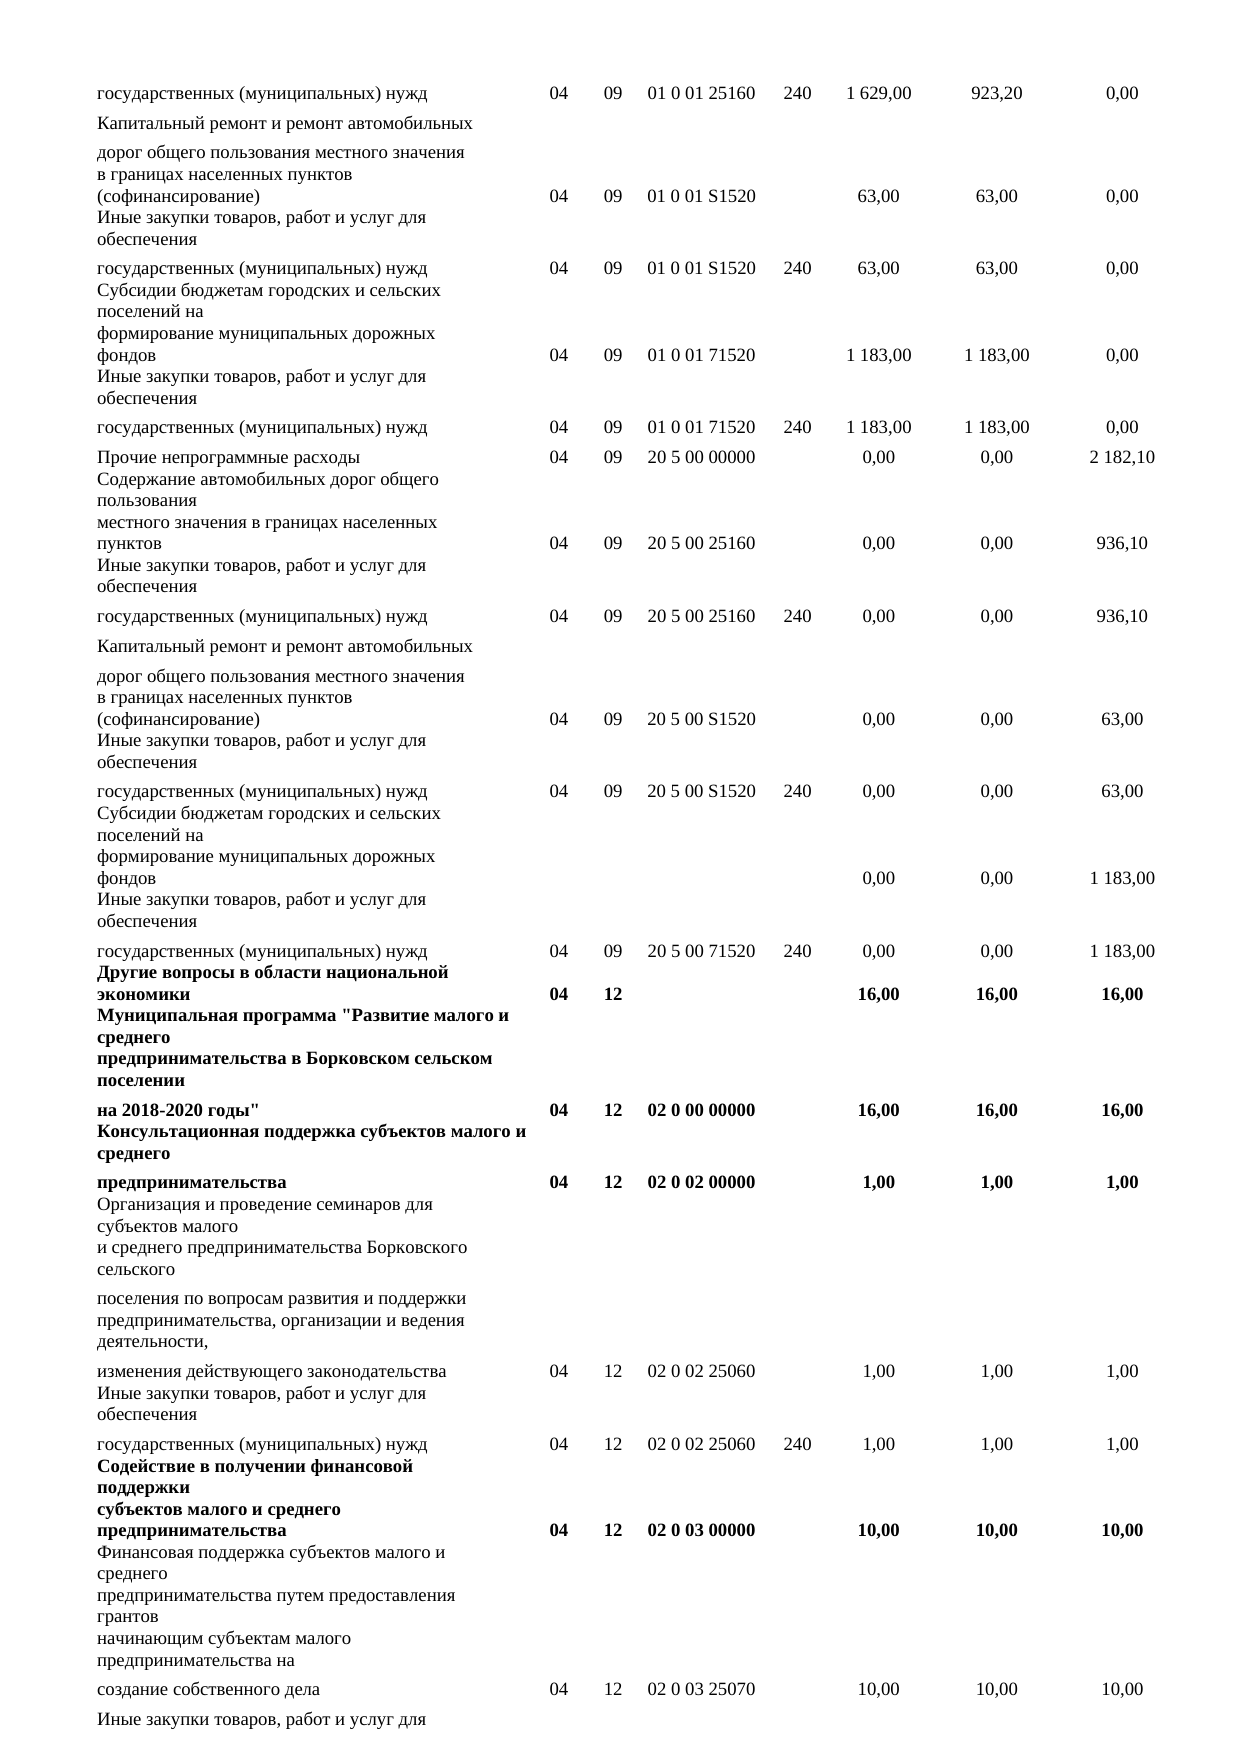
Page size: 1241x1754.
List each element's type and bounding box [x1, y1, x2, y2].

table_cell [74, 74, 1226, 1729]
